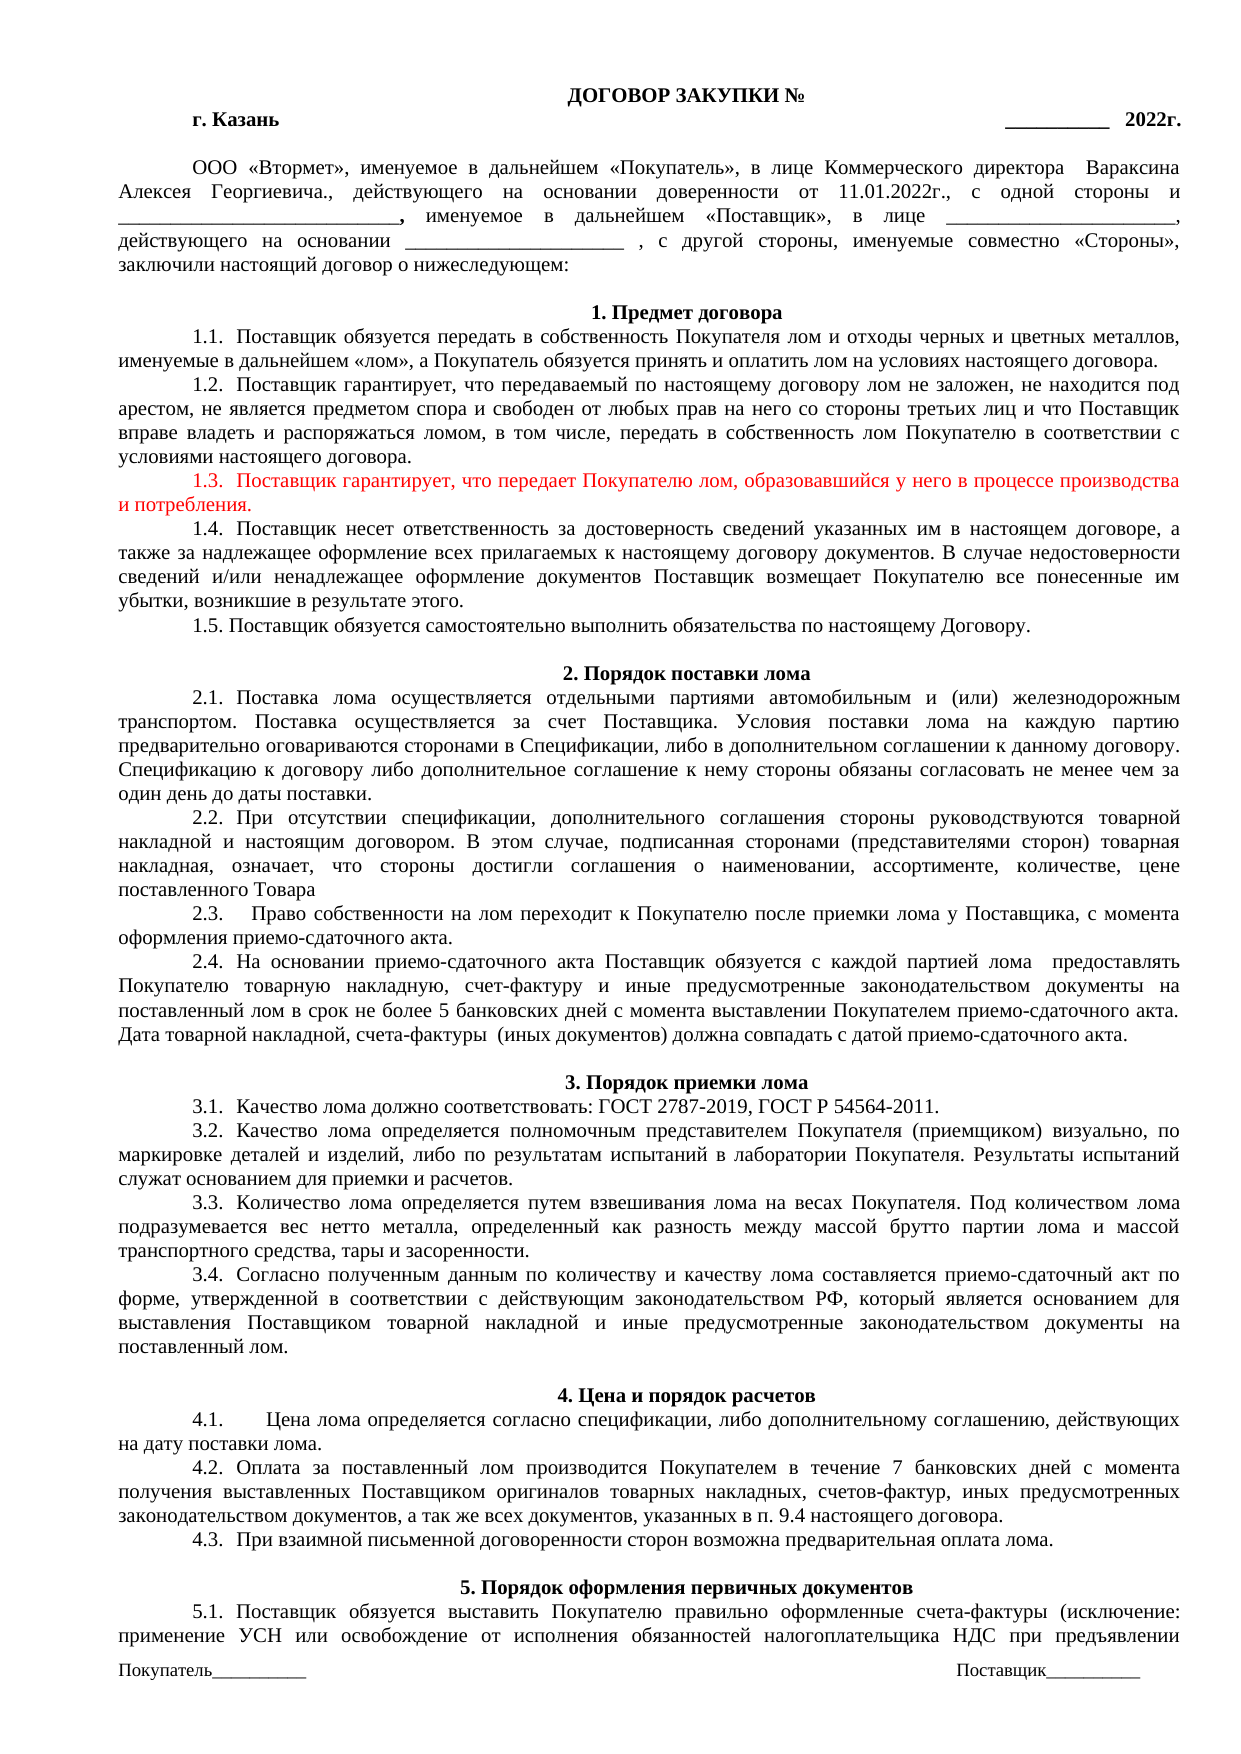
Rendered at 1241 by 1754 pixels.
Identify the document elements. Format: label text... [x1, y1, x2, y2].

list Поставщик гарантирует, что передаваемый по настоящему договору лом не заложен, не находится под арестом, не является предметом спора и свободен от любых прав на него со стороны третьих лиц и что Поставщик вправе владеть и распоряжаться ломом, в том числе, передать в собственность лом Покупателю в соответствии с условиями настоящего договора. [118, 372, 1181, 468]
list Порядок приемки лома [118, 1070, 1181, 1094]
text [118, 1599, 1181, 1647]
text 5. Порядок оформления первичных документов [192, 1575, 1181, 1599]
list Поставщик гарантирует, что передает Покупателю лом, образовавшийся у него в процессе производства и потребления. [118, 468, 1181, 516]
list Качество лома должно соответствовать: ГОСТ 2787-2019, ГОСТ Р 54564-2011. [118, 1094, 1181, 1118]
list Поставщик обязуется передать в собственность Покупателя лом и отходы черных и цветных металлов, именуемые в дальнейшем «лом», а Покупатель обязуется принять и оплатить лом на условиях настоящего договора. [118, 324, 1181, 372]
list На основании приемо-сдаточного акта Поставщик обязуется с каждой партией лома предоставлять Покупателю товарную накладную, счет-фактуру и иные предусмотренные законодательством документы на поставленный лом в срок не более 5 банковских дней с момента выставлении Покупателем приемо-сдаточного акта. Дата товарной накладной, счета-фактуры (иных документов) должна совпадать с датой приемо-сдаточного акта. [118, 949, 1181, 1046]
text ДОГОВОР ЗАКУПКИ № [118, 83, 1181, 107]
text г. Казань __________ 2022г. [118, 107, 1181, 131]
list Оплата за поставленный лом производится Покупателем в течение 7 банковских дней с момента получения выставленных Поставщиком оригиналов товарных накладных, счетов-фактур, иных предусмотренных законодательством документов, а так же всех документов, указанных в п. 9.4 настоящего договора. [118, 1455, 1181, 1527]
list Предмет договора [118, 300, 1181, 324]
list Поставка лома осуществляется отдельными партиями автомобильным и (или) железнодорожным транспортом. Поставка осуществляется за счет Поставщика. Условия поставки лома на каждую партию предварительно оговариваются сторонами в Спецификации, либо в дополнительном соглашении к данному договору. Спецификацию к договору либо дополнительное соглашение к нему стороны обязаны согласовать не менее чем за один день до даты поставки. [118, 685, 1181, 805]
list 1.5. Поставщик обязуется самостоятельно выполнить обязательства по настоящему Договору. [118, 612, 1181, 637]
list Цена и порядок расчетов [118, 1382, 1181, 1407]
list Количество лома определяется путем взвешивания лома на весах Покупателя. Под количеством лома подразумевается вес нетто металла, определенный как разность между массой брутто партии лома и массой транспортного средства, тары и засоренности. [118, 1190, 1181, 1262]
list При отсутствии спецификации, дополнительного соглашения стороны руководствуются товарной накладной и настоящим договором. В этом случае, подписанная сторонами (представителями сторон) товарная накладная, означает, что стороны достигли соглашения о наименовании, ассортименте, количестве, цене поставленного Товара [118, 805, 1181, 901]
list Согласно полученным данным по количеству и качеству лома составляется приемо-сдаточный акт по форме, утвержденной в соответствии с действующим законодательством РФ, который является основанием для выставления Поставщиком товарной накладной и иные предусмотренные законодательством документы на поставленный лом. [118, 1262, 1181, 1358]
list При взаимной письменной договоренности сторон возможна предварительная оплата лома. [118, 1527, 1181, 1551]
list Качество лома определяется полномочным представителем Покупателя (приемщиком) визуально, по маркировке деталей и изделий, либо по результатам испытаний в лаборатории Покупателя. Результаты испытаний служат основанием для приемки и расчетов. [118, 1118, 1181, 1190]
text ООО «Втормет», именуемое в дальнейшем «Покупатель», в лице Коммерческого директора Вараксина Алексея Георгиевича., действующего на основании доверенности от 11.01.2022г., с одной стороны и ___________________________, именуемое в дальнейшем «Поставщик», в лице ______________________, действующего на основании _____________________ , с другой стороны, именуемые совместно «Стороны», заключили настоящий договор о нижеследующем: [118, 155, 1181, 276]
list Право собственности на лом переходит к Покупателю после приемки лома у Поставщика, с момента оформления приемо-сдаточного акта. [118, 901, 1181, 949]
list Поставщик несет ответственность за достоверность сведений указанных им в настоящем договоре, а также за надлежащее оформление всех прилагаемых к настоящему договору документов. В случае недостоверности сведений и/или ненадлежащее оформление документов Поставщик возмещает Покупателю все понесенные им убытки, возникшие в результате этого. [118, 516, 1181, 612]
list Цена лома определяется согласно спецификации, либо дополнительному соглашению, действующих на дату поставки лома. [118, 1407, 1181, 1455]
list Порядок поставки лома [118, 661, 1181, 685]
